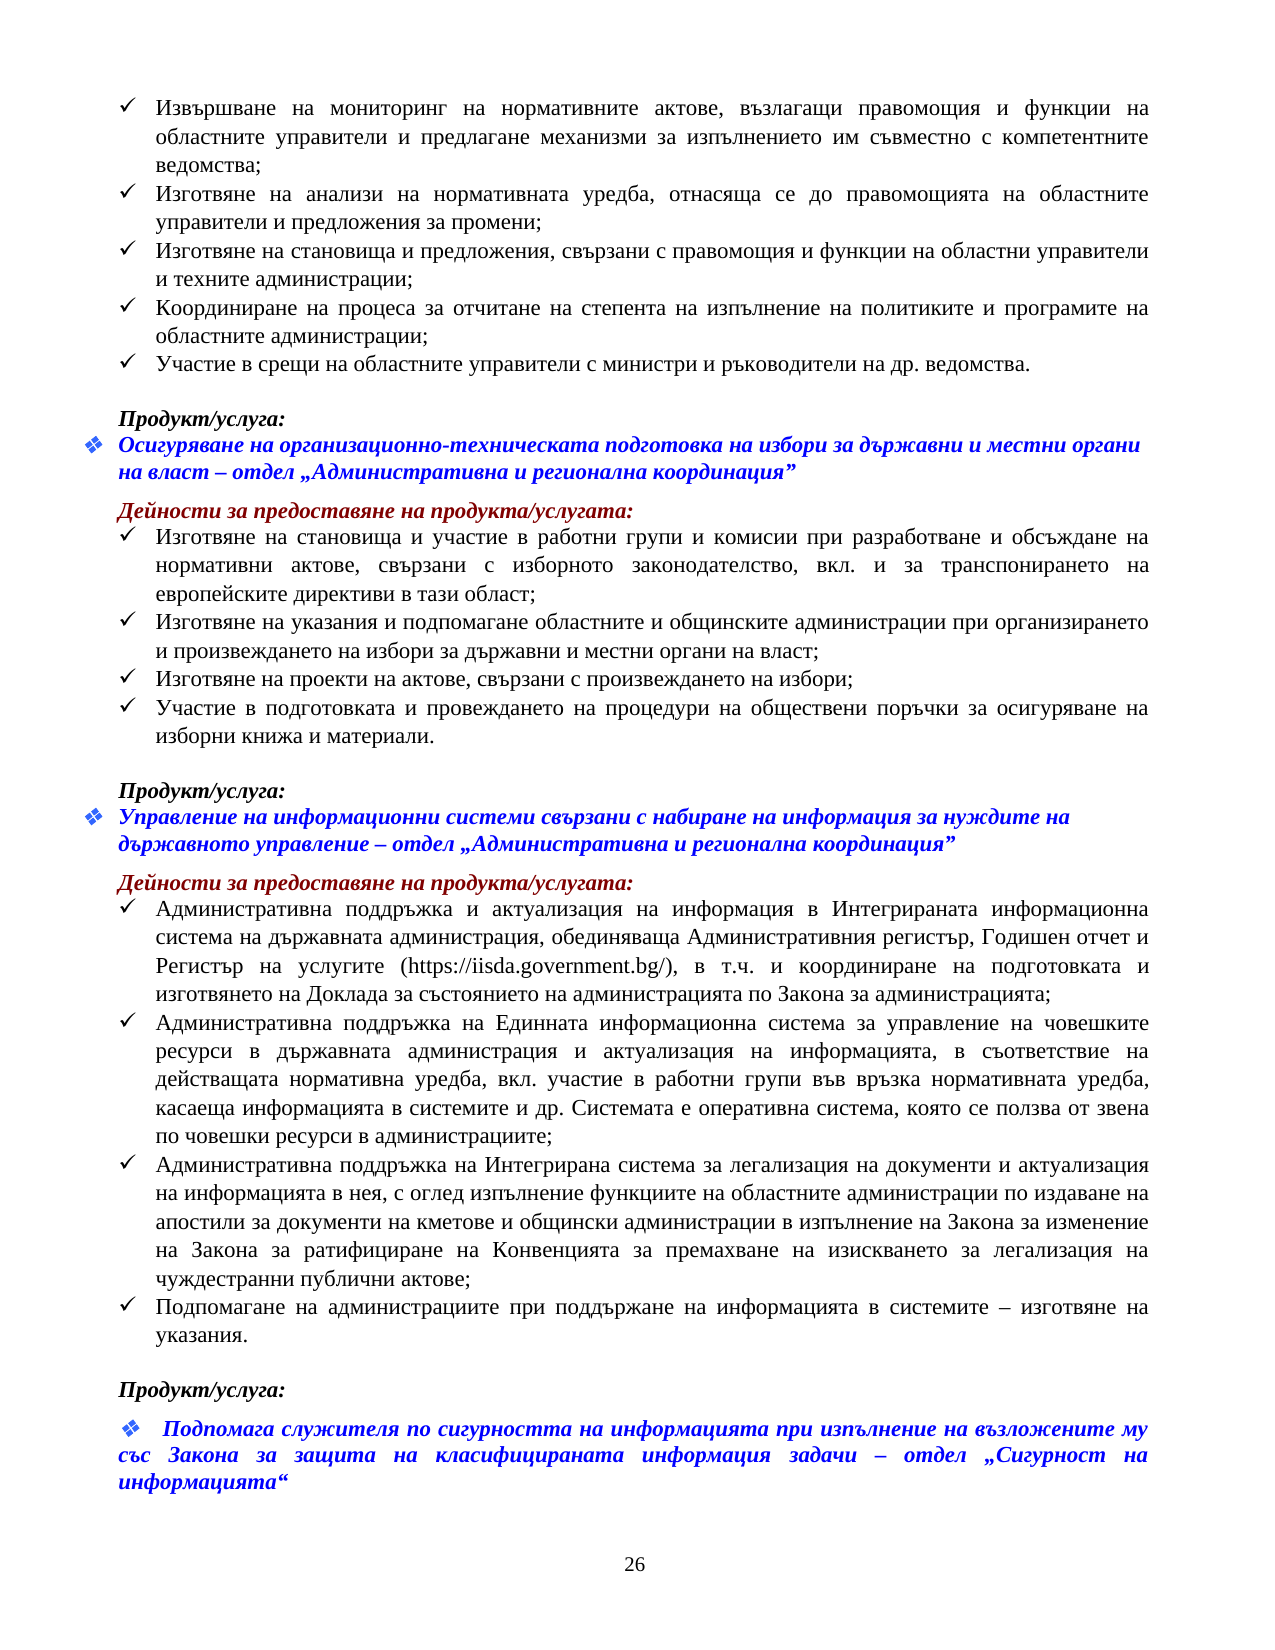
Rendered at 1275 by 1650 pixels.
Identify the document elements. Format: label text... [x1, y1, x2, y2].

list Административна поддръжка на Единната информационна система за управление на човешките ресурси в държавната администрация и актуализация на информацията, в съответствие на действащата нормативна уредба, вкл. участие в работни групи във връзка нормативната уредба, касаеща информацията в системите и др. Системата е оперативна система, която се ползва от звена по човешки ресурси в администрациите; [118, 1009, 1151, 1149]
list Административна поддръжка и актуализация на информация в Интегрираната информационна система на държавната администрация, обединяваща Административния регистър, Годишен отчет и Регистър на услугите (https://iisda.government.bg/), в т.ч. и координиране на подготовката и изготвянето на Доклада за състоянието на администрацията по Закона за администрацията; [118, 895, 1151, 1007]
list Изготвяне на проекти на актове, свързани с произвеждането на избори; [118, 665, 1151, 692]
list Извършване на мониторинг на нормативните актове, възлагащи правомощия и функции на областните управители и предлагане механизми за изпълнението им съвместно с компетентните ведомства; [118, 94, 1151, 178]
list Изготвяне на становища и предложения, свързани с правомощия и функции на областни управители и техните администрации; [118, 237, 1151, 291]
list Участие в подготовката и провеждането на процедури на обществени поръчки за осигуряване на изборни книжа и материали. [118, 694, 1151, 748]
text Продукт/услуга: [118, 777, 1151, 803]
text Дейности за предоставяне на продукта/услугата: [118, 868, 1151, 895]
list Подпомагане на администрациите при поддържане на информацията в системите – изготвяне на указания. [118, 1293, 1151, 1348]
list Изготвяне на становища и участие в работни групи и комисии при разработване и обсъждане на нормативни актове, свързани с изборното законодателство, вкл. и за транспонирането на европейските директиви в тази област; [118, 523, 1151, 606]
list Изготвяне на указания и подпомагане областните и общинските администрации при организирането и произвеждането на избори за държавни и местни органи на власт; [118, 608, 1151, 663]
list Подпомага служителя по сигурността на информацията при изпълнение на възложените му със Закона за защита на класифицираната информация задачи – отдел „Сигурност на информацията“ [118, 1415, 1151, 1494]
text Продукт/услуга: [118, 1376, 1151, 1403]
list Административна поддръжка на Интегрирана система за легализация на документи и актуализация на информацията в нея, с оглед изпълнение функциите на областните администрации по издаване на апостили за документи на кметове и общински администрации в изпълнение на Закона за изменение на Закона за ратифициране на Конвенцията за премахване на изискването за легализация на чуждестранни публични актове; [118, 1151, 1151, 1291]
list Координиране на процеса за отчитане на степента на изпълнение на политиките и програмите на областните администрации; [118, 293, 1151, 348]
list Изготвяне на анализи на нормативната уредба, отнасяща се до правомощията на областните управители и предложения за промени; [118, 180, 1151, 234]
text Дейности за предоставяне на продукта/услугата: [118, 497, 1151, 523]
list Осигуряване на организационно-техническата подготовка на избори за държавни и местни органи на власт – отдел „Административна и регионална координация” [81, 432, 1151, 484]
text Продукт/услуга: [118, 405, 1151, 432]
list Участие в срещи на областните управители с министри и ръководители на др. ведомства. [118, 350, 1151, 377]
list Управление на информационни системи свързани с набиране на информация за нуждите на държавното управление – отдел „Административна и регионална координация” [81, 803, 1151, 856]
